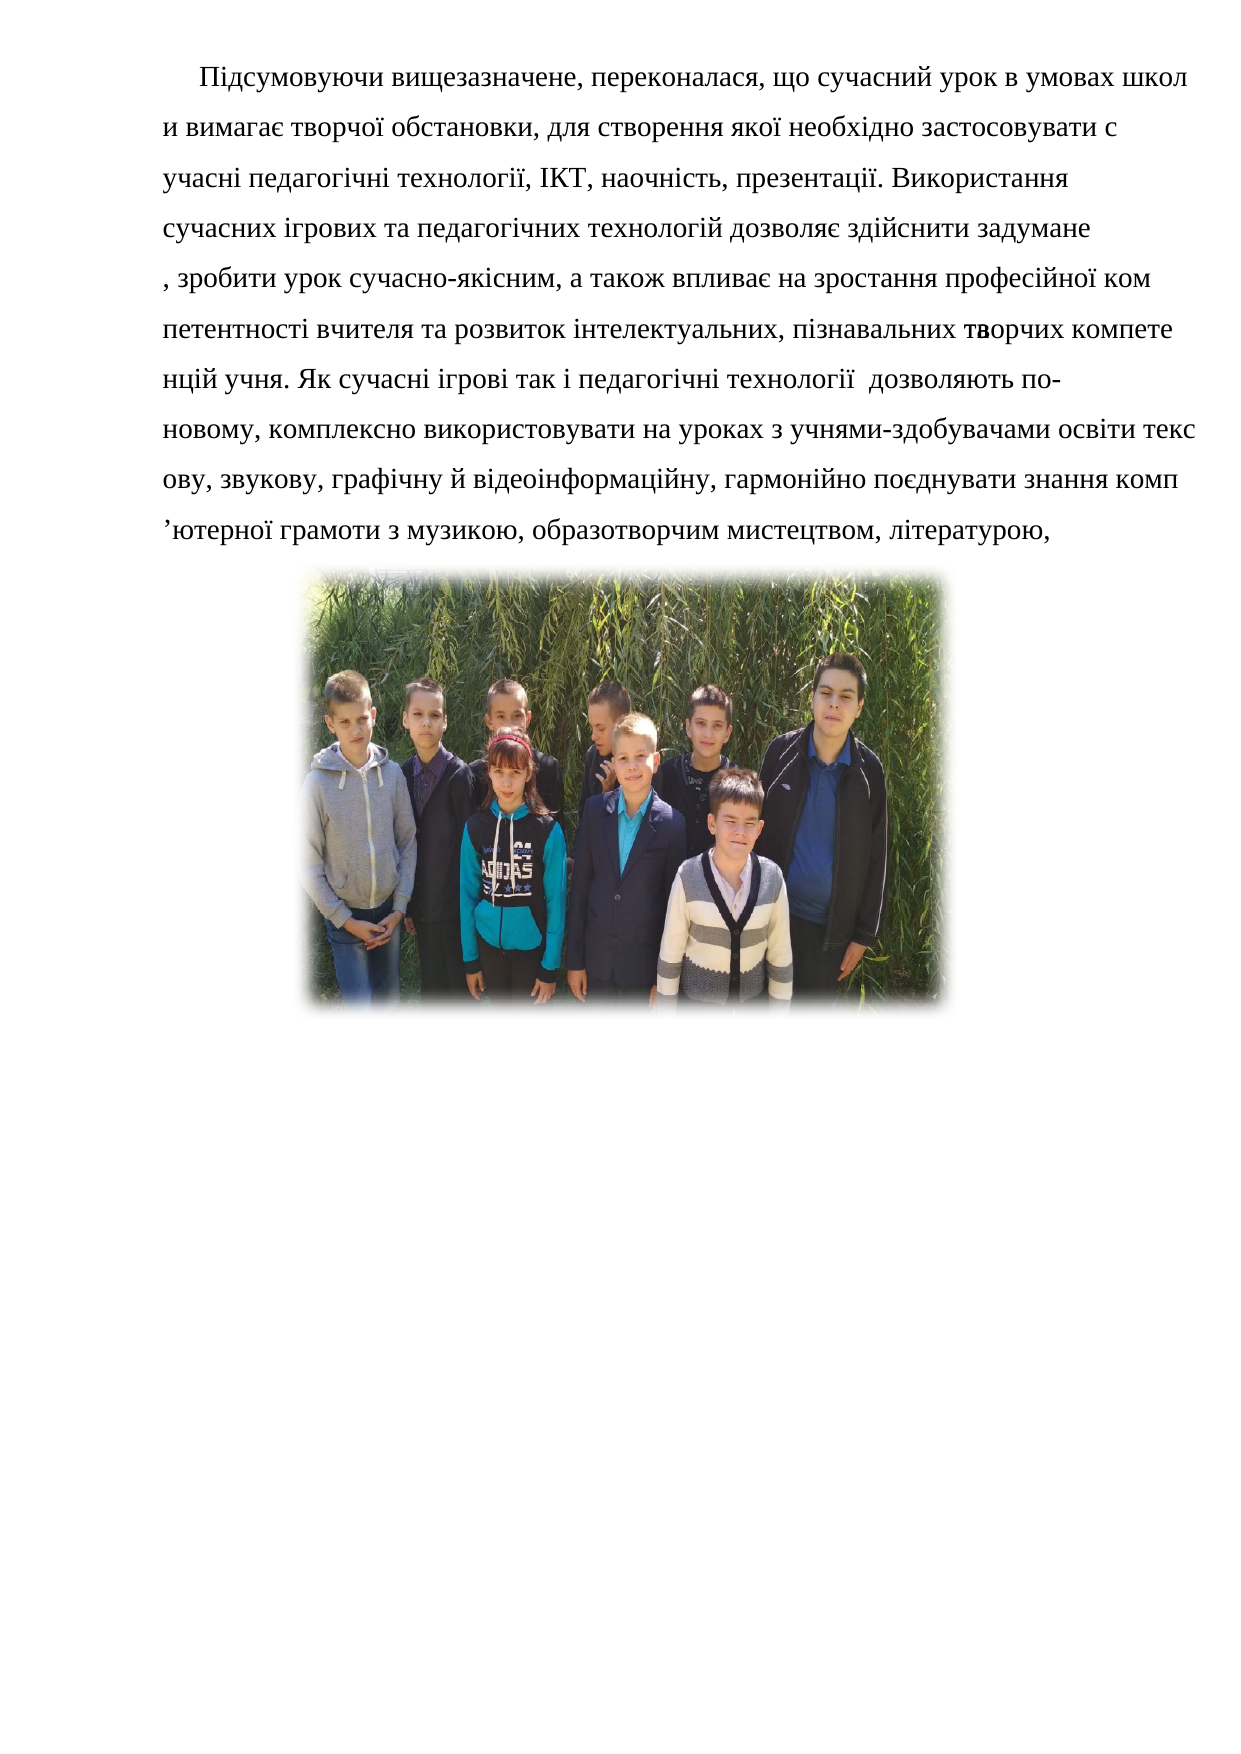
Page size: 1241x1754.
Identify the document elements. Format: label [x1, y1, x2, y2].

text [162, 59, 1181, 546]
picture [321, 591, 929, 992]
